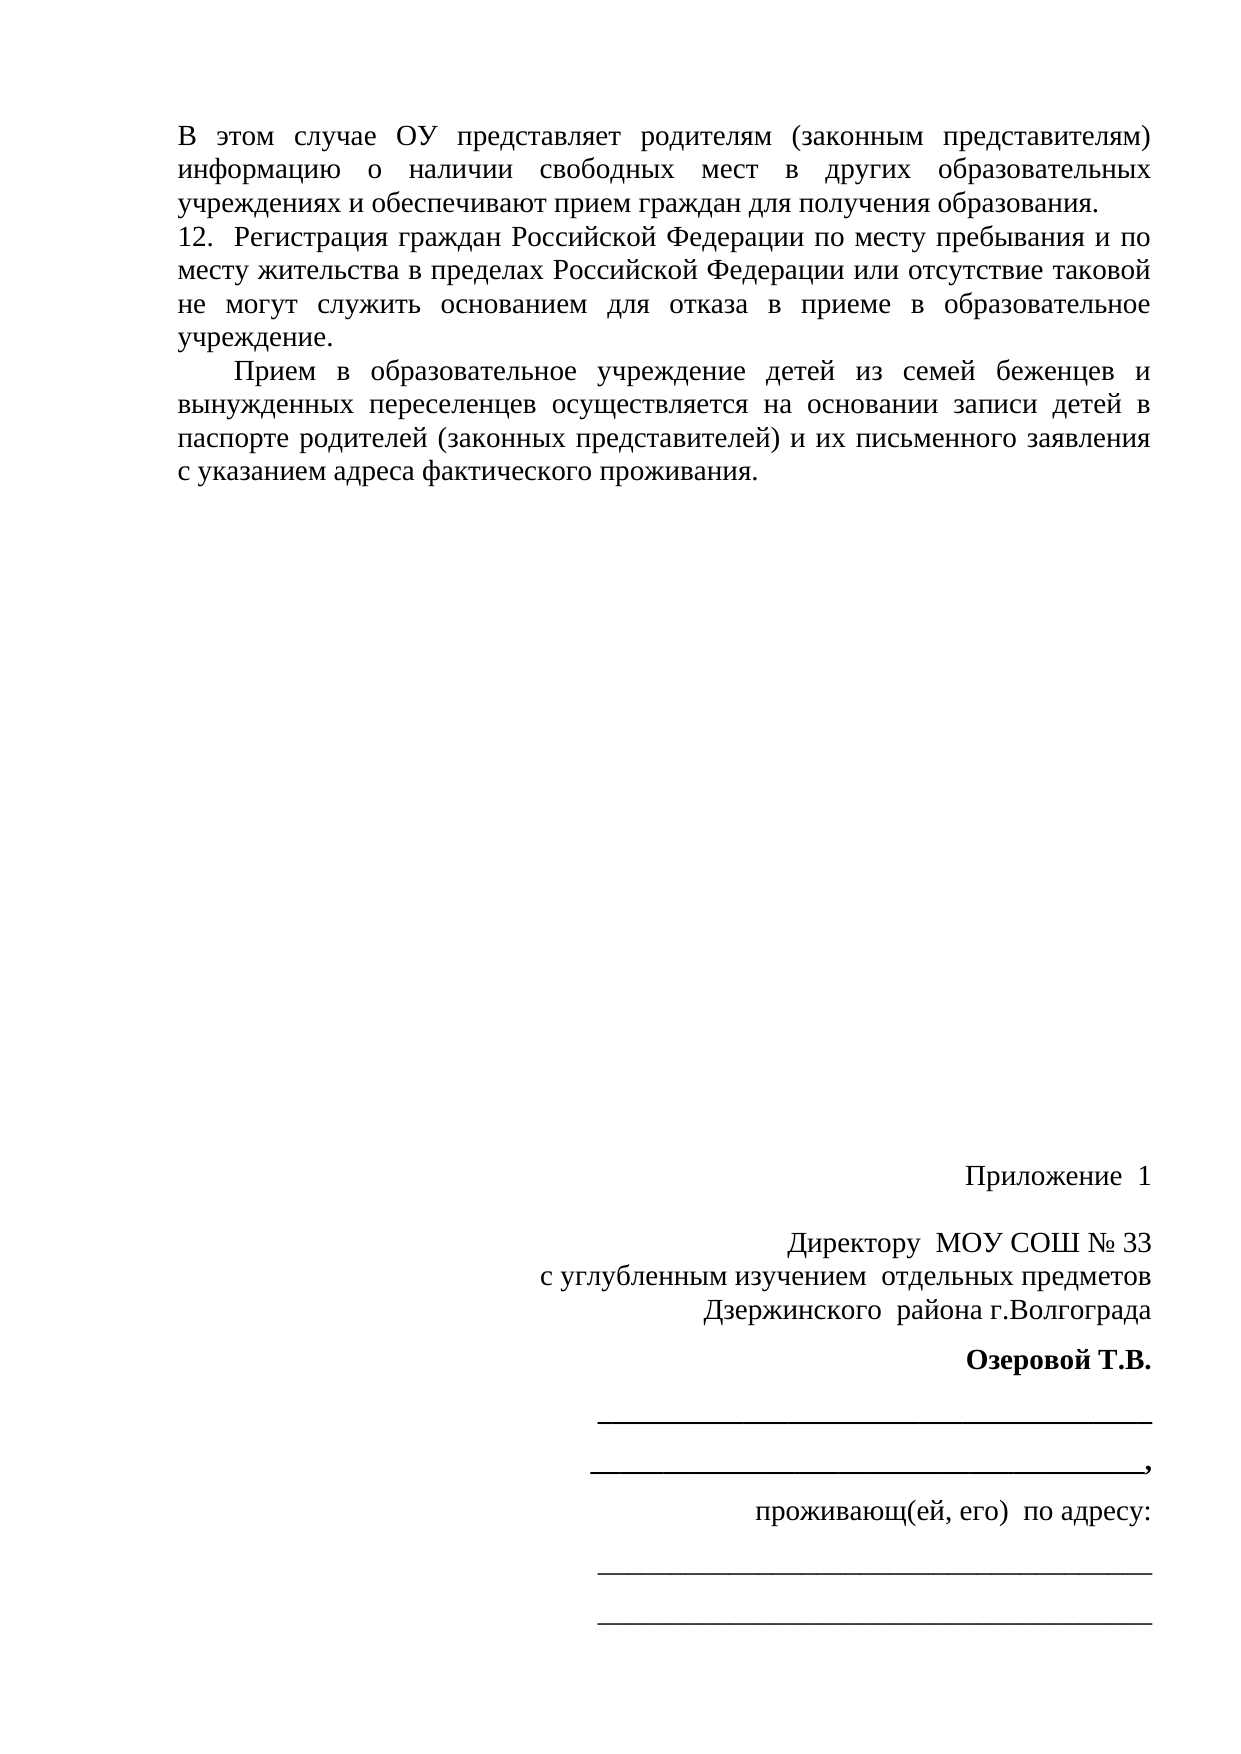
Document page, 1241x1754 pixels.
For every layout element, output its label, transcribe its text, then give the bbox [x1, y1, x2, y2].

text Прием в образовательное учреждение детей из семей беженцев и вынужденных переселенцев осуществляется на основании записи детей в паспорте родителей (законных представителей) и их письменного заявления с указанием адреса фактического проживания. [177, 353, 1152, 487]
text ______________________________________, [177, 1443, 1152, 1477]
text с углубленным изучением отдельных предметов [177, 1258, 1152, 1292]
text Дзержинского района г.Волгограда [177, 1292, 1152, 1326]
text ______________________________________ [177, 1594, 1152, 1627]
text Озеровой Т.В. [177, 1342, 1152, 1376]
text Приложение 1 [177, 1158, 1152, 1191]
text ______________________________________ [177, 1393, 1152, 1426]
text ______________________________________ [177, 1544, 1152, 1577]
text проживающ(ей, его) по адресу: [177, 1493, 1152, 1527]
text Директору МОУ СОШ № 33 [177, 1225, 1152, 1258]
text В этом случае ОУ представляет родителям (законным представителям) информацию о наличии свободных мест в других образовательных учреждениях и обеспечивают прием граждан для получения образования. [177, 118, 1152, 219]
text 12. Регистрация граждан Российской Федерации по месту пребывания и по месту жительства в пределах Российской Федерации или отсутствие таковой не могут служить основанием для отказа в приеме в образовательное учреждение. [177, 219, 1152, 353]
